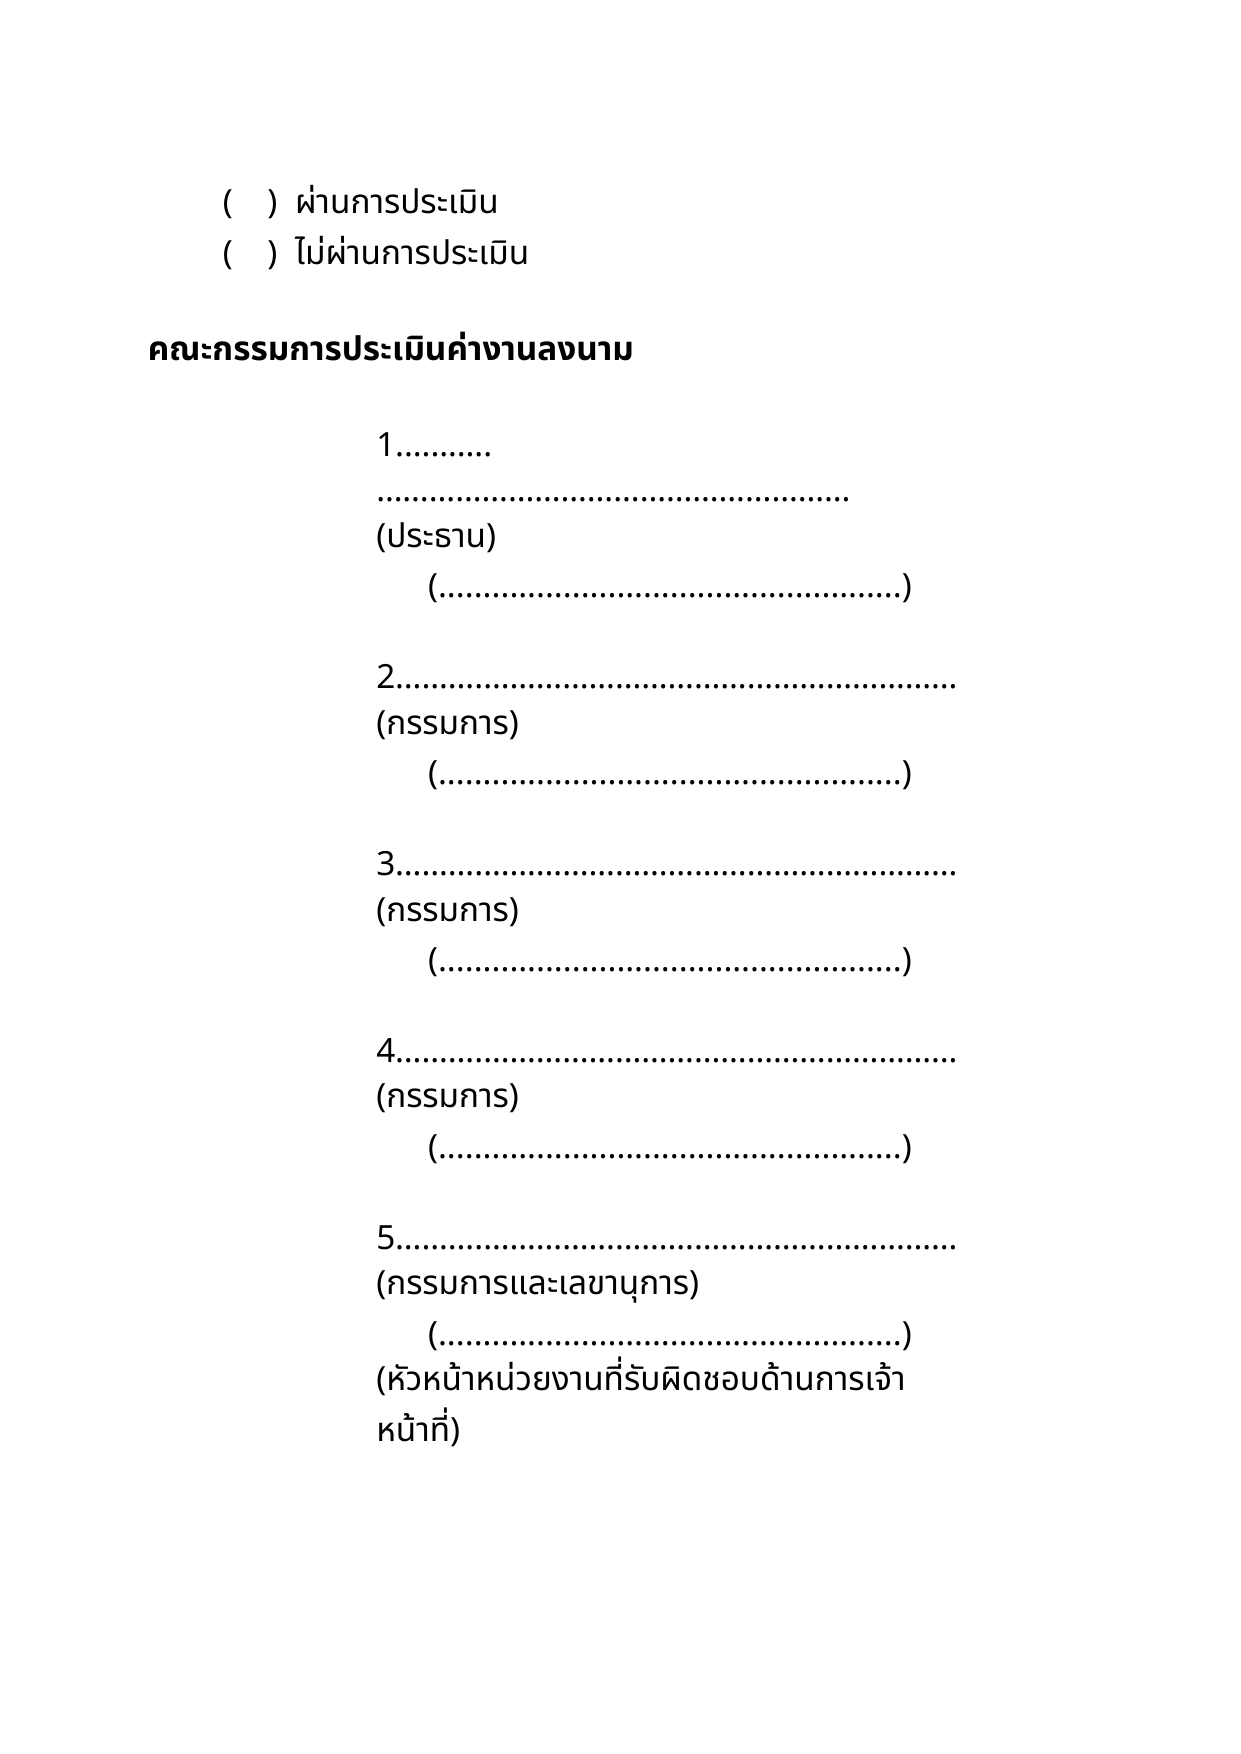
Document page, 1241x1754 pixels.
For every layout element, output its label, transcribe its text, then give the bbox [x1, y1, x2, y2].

table_cell 4……….……………………………………………… (กรรมการ) [365, 981, 970, 1123]
text คณะกรรมการประเมินค่างานลงนาม [148, 325, 1137, 375]
table_cell (....................................................) (หัวหน้าหน่วยงานที่รับผิดชอบด้านการเจ้าหน้าที่) [365, 1310, 970, 1456]
table_cell (....................................................) [365, 1123, 970, 1168]
table_cell (....................................................) [365, 749, 970, 794]
text ( ) ผ่านการประเมิน [148, 178, 1137, 229]
text ( ) ไม่ผ่านการประเมิน [148, 229, 1137, 279]
table_cell 5……….……………………………………………… (กรรมการและเลขานุการ) [365, 1168, 970, 1310]
table_header 1.……….……………………………………………… (ประธาน) [365, 421, 970, 562]
table_cell (....................................................) [365, 936, 970, 981]
table_cell 2……….……………………………………………… (กรรมการ) [365, 608, 970, 749]
table_cell (....................................................) [365, 562, 970, 608]
table_cell 3……….……………………………………………… (กรรมการ) [365, 795, 970, 936]
